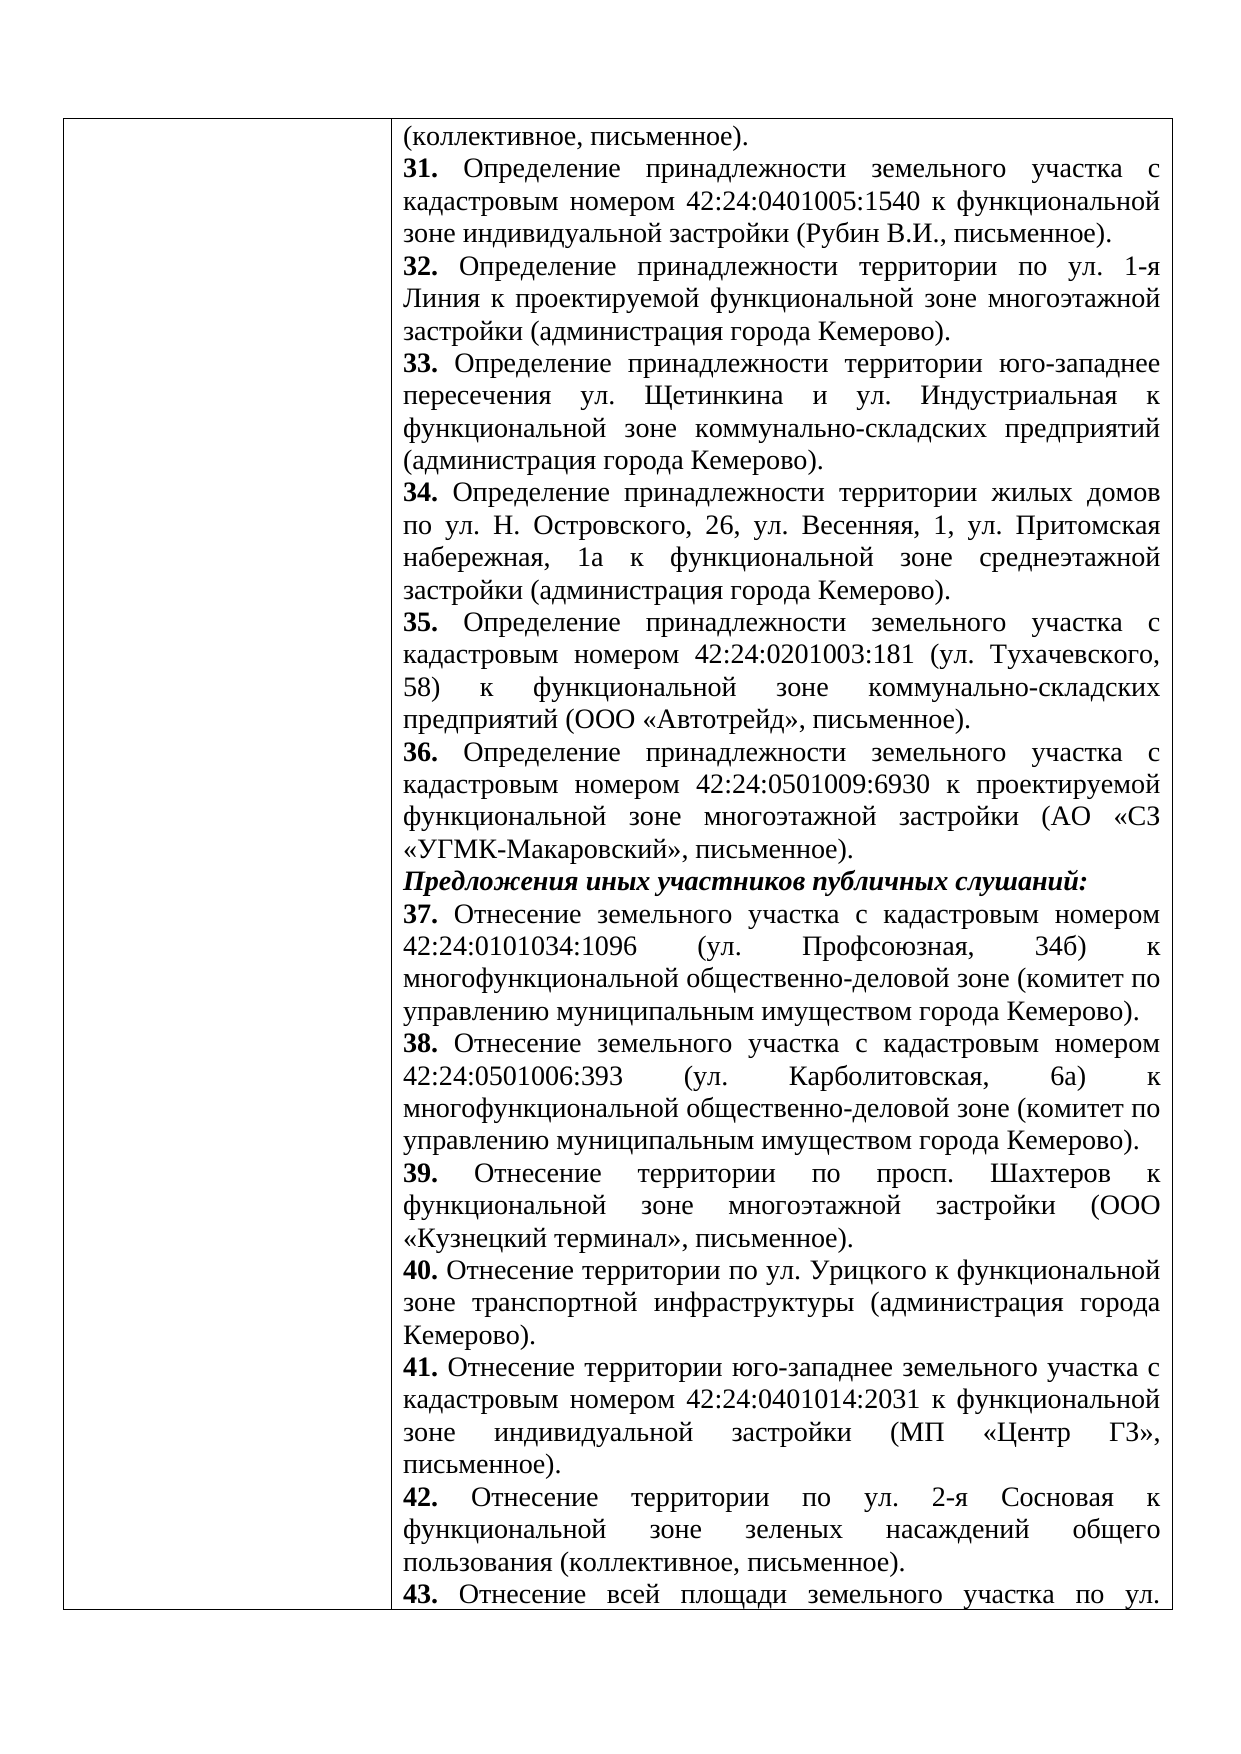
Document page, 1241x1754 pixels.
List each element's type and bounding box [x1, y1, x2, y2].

table_cell [64, 119, 391, 1609]
table_cell [392, 119, 1172, 1609]
